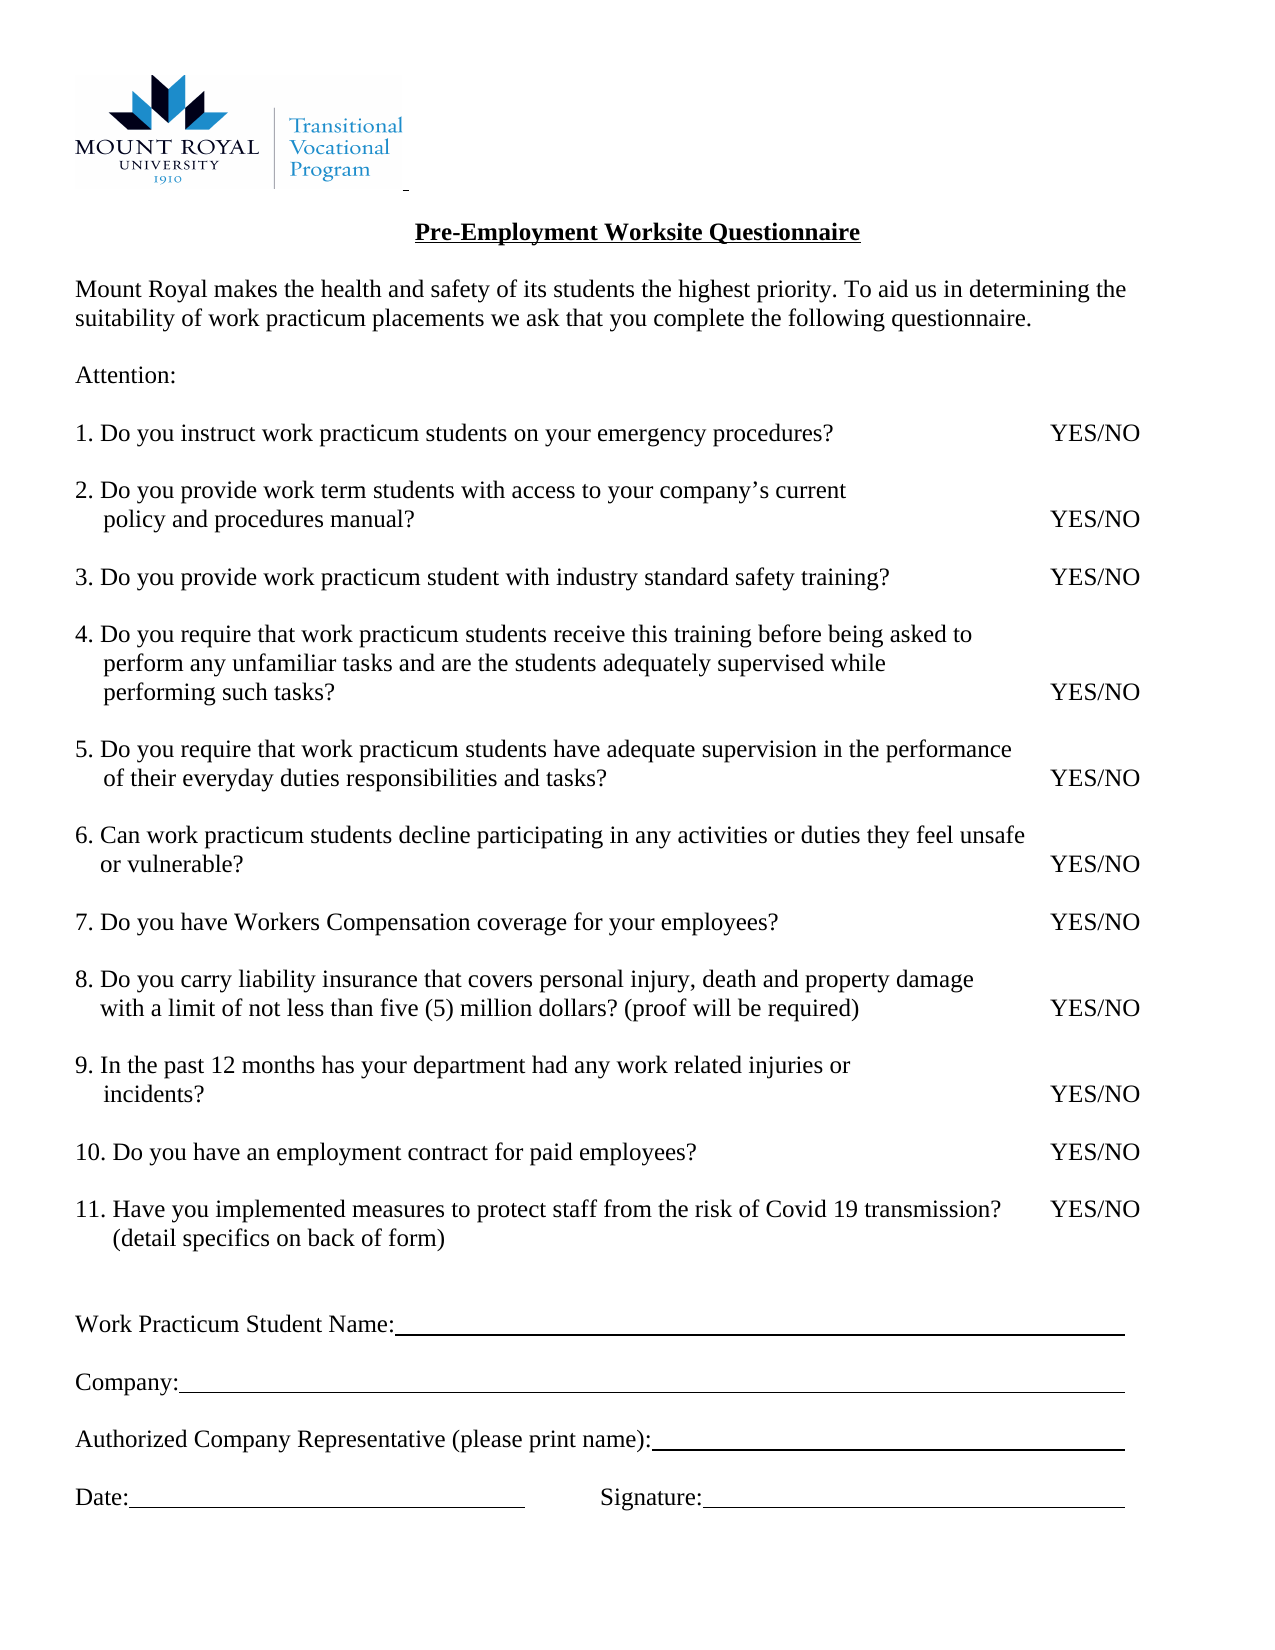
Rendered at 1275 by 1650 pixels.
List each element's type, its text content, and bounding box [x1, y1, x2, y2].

text Date: Signature: [75, 1482, 1200, 1511]
text 11. Have you implemented measures to protect staff from the risk of Covid 19 transmission? YES/NO [75, 1194, 1200, 1223]
text 7. Do you have Workers Compensation coverage for your employees? YES/NO [75, 907, 1200, 936]
picture [75, 75, 403, 189]
text Work Practicum Student Name: [75, 1309, 1200, 1338]
text of their everyday duties responsibilities and tasks? YES/NO [75, 763, 1200, 821]
text (detail specifics on back of form) [75, 1223, 1200, 1252]
text Mount Royal makes the health and safety of its students the highest priority. To aid us in determining the suitability of work practicum placements we ask that you complete the following questionnaire. [75, 274, 1200, 332]
text 2. Do you provide work term students with access to your company’s current [75, 476, 1200, 504]
text 6. Can work practicum students decline participating in any activities or duties they feel unsafe [75, 821, 1200, 849]
text performing such tasks? YES/NO [75, 677, 1200, 706]
text incidents? YES/NO [75, 1079, 1200, 1108]
text Attention: [75, 361, 1200, 389]
text Authorized Company Representative (please print name): [75, 1424, 1200, 1453]
text 5. Do you require that work practicum students have adequate supervision in the performance [75, 734, 1200, 763]
text 8. Do you carry liability insurance that covers personal injury, death and property damage [75, 964, 1200, 993]
text Pre-Employment Worksite Questionnaire [75, 217, 1200, 246]
text 10. Do you have an employment contract for paid employees? YES/NO [75, 1137, 1200, 1166]
text 1. Do you instruct work practicum students on your emergency procedures? YES/NO [75, 418, 1200, 447]
text perform any unfamiliar tasks and are the students adequately supervised while [75, 648, 1200, 677]
text or vulnerable? YES/NO [75, 849, 1200, 878]
text with a limit of not less than five (5) million dollars? (proof will be required) YES/NO [75, 993, 1200, 1022]
text 4. Do you require that work practicum students receive this training before being asked to [75, 619, 1200, 648]
text policy and procedures manual? YES/NO [75, 504, 1200, 533]
text 3. Do you provide work practicum student with industry standard safety training? YES/NO [75, 562, 1200, 591]
text 9. In the past 12 months has your department had any work related injuries or [75, 1051, 1200, 1079]
text Company: [75, 1367, 1200, 1396]
